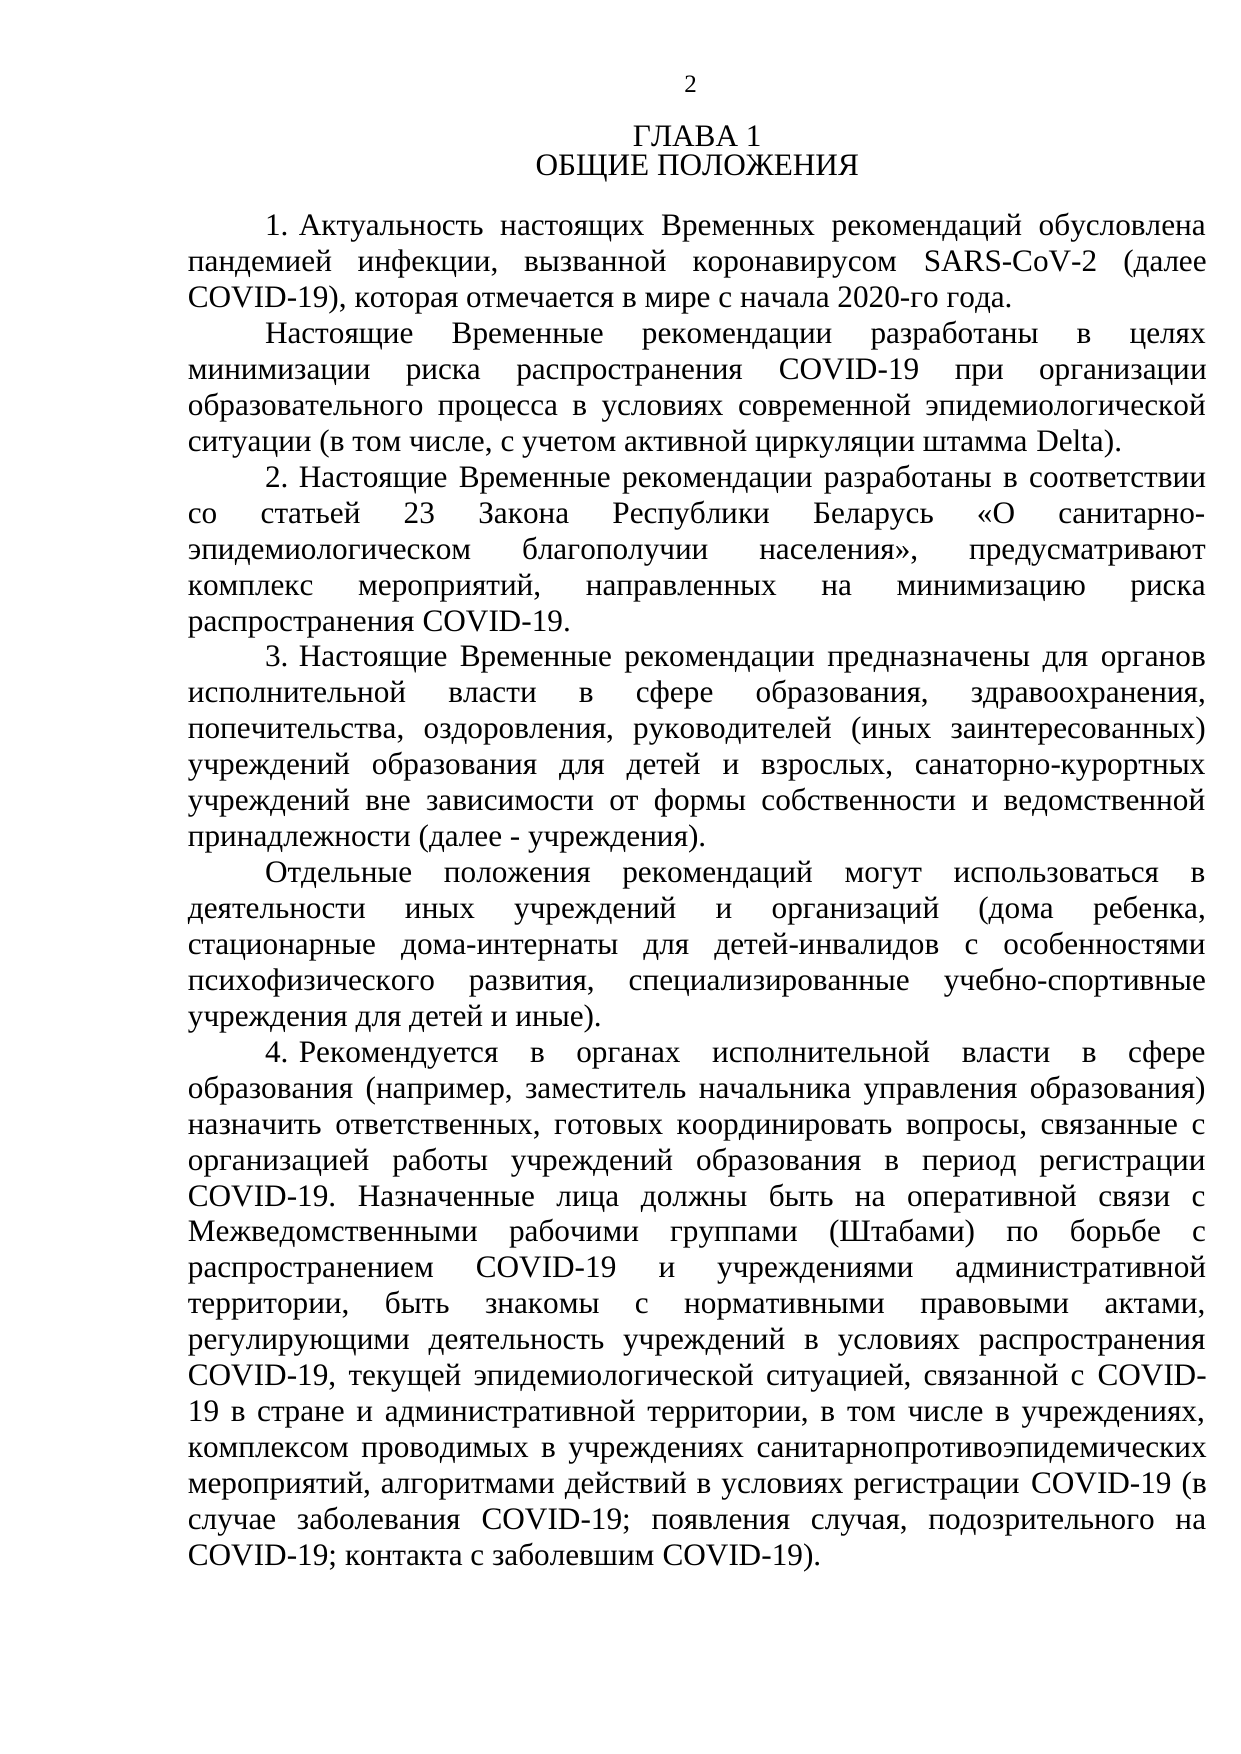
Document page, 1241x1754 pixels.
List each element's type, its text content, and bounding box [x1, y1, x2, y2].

text ОБЩИЕ ПОЛОЖЕНИЯ [188, 153, 1207, 181]
text 2 [684, 69, 697, 97]
list Актуальность настоящих Временных рекомендаций обусловлена пандемией инфекции, вызванной коронавирусом SARS-CoV-2 (далее COVID-19), которая отмечается в мире с начала 2020-го года. [188, 206, 1207, 314]
text ГЛАВА 1 [188, 117, 1207, 153]
list Настоящие Временные рекомендации предназначены для органов исполнительной власти в сфере образования, здравоохранения, попечительства, оздоровления, руководителей (иных заинтересованных) учреждений образования для детей и взрослых, санаторно-курортных учреждений вне зависимости от формы собственности и ведомственной принадлежности (далее - учреждения). [188, 638, 1207, 853]
list Настоящие Временные рекомендации разработаны в соответствии со статьей 23 Закона Республики Беларусь «О санитарно- эпидемиологическом благополучии населения», предусматривают комплекс мероприятий, направленных на минимизацию риска распространения COVID-19. [188, 458, 1207, 638]
text Настоящие Временные рекомендации разработаны в целях минимизации риска распространения COVID-19 при организации образовательного процесса в условиях современной эпидемиологической ситуации (в том числе, с учетом активной циркуляции штамма Delta). [188, 314, 1207, 458]
text Отдельные положения рекомендаций могут использоваться в деятельности иных учреждений и организаций (дома ребенка, стационарные дома-интернаты для детей-инвалидов с особенностями психофизического развития, специализированные учебно-спортивные учреждения для детей и иные). [188, 853, 1207, 1033]
list Рекомендуется в органах исполнительной власти в сфере образования (например, заместитель начальника управления образования) назначить ответственных, готовых координировать вопросы, связанные с организацией работы учреждений образования в период регистрации COVID-19. Назначенные лица должны быть на оперативной связи с Межведомственными рабочими группами (Штабами) по борьбе с распространением COVID-19 и учреждениями административной территории, быть знакомы с нормативными правовыми актами, регулирующими деятельность учреждений в условиях распространения COVID-19, текущей эпидемиологической ситуацией, связанной с COVID-19 в стране и административной территории, в том числе в учреждениях, комплексом проводимых в учреждениях санитарнопротивоэпидемических мероприятий, алгоритмами действий в условиях регистрации COVID-19 (в случае заболевания COVID-19; появления случая, подозрительного на COVID-19; контакта с заболевшим COVID-19). [188, 1033, 1207, 1572]
